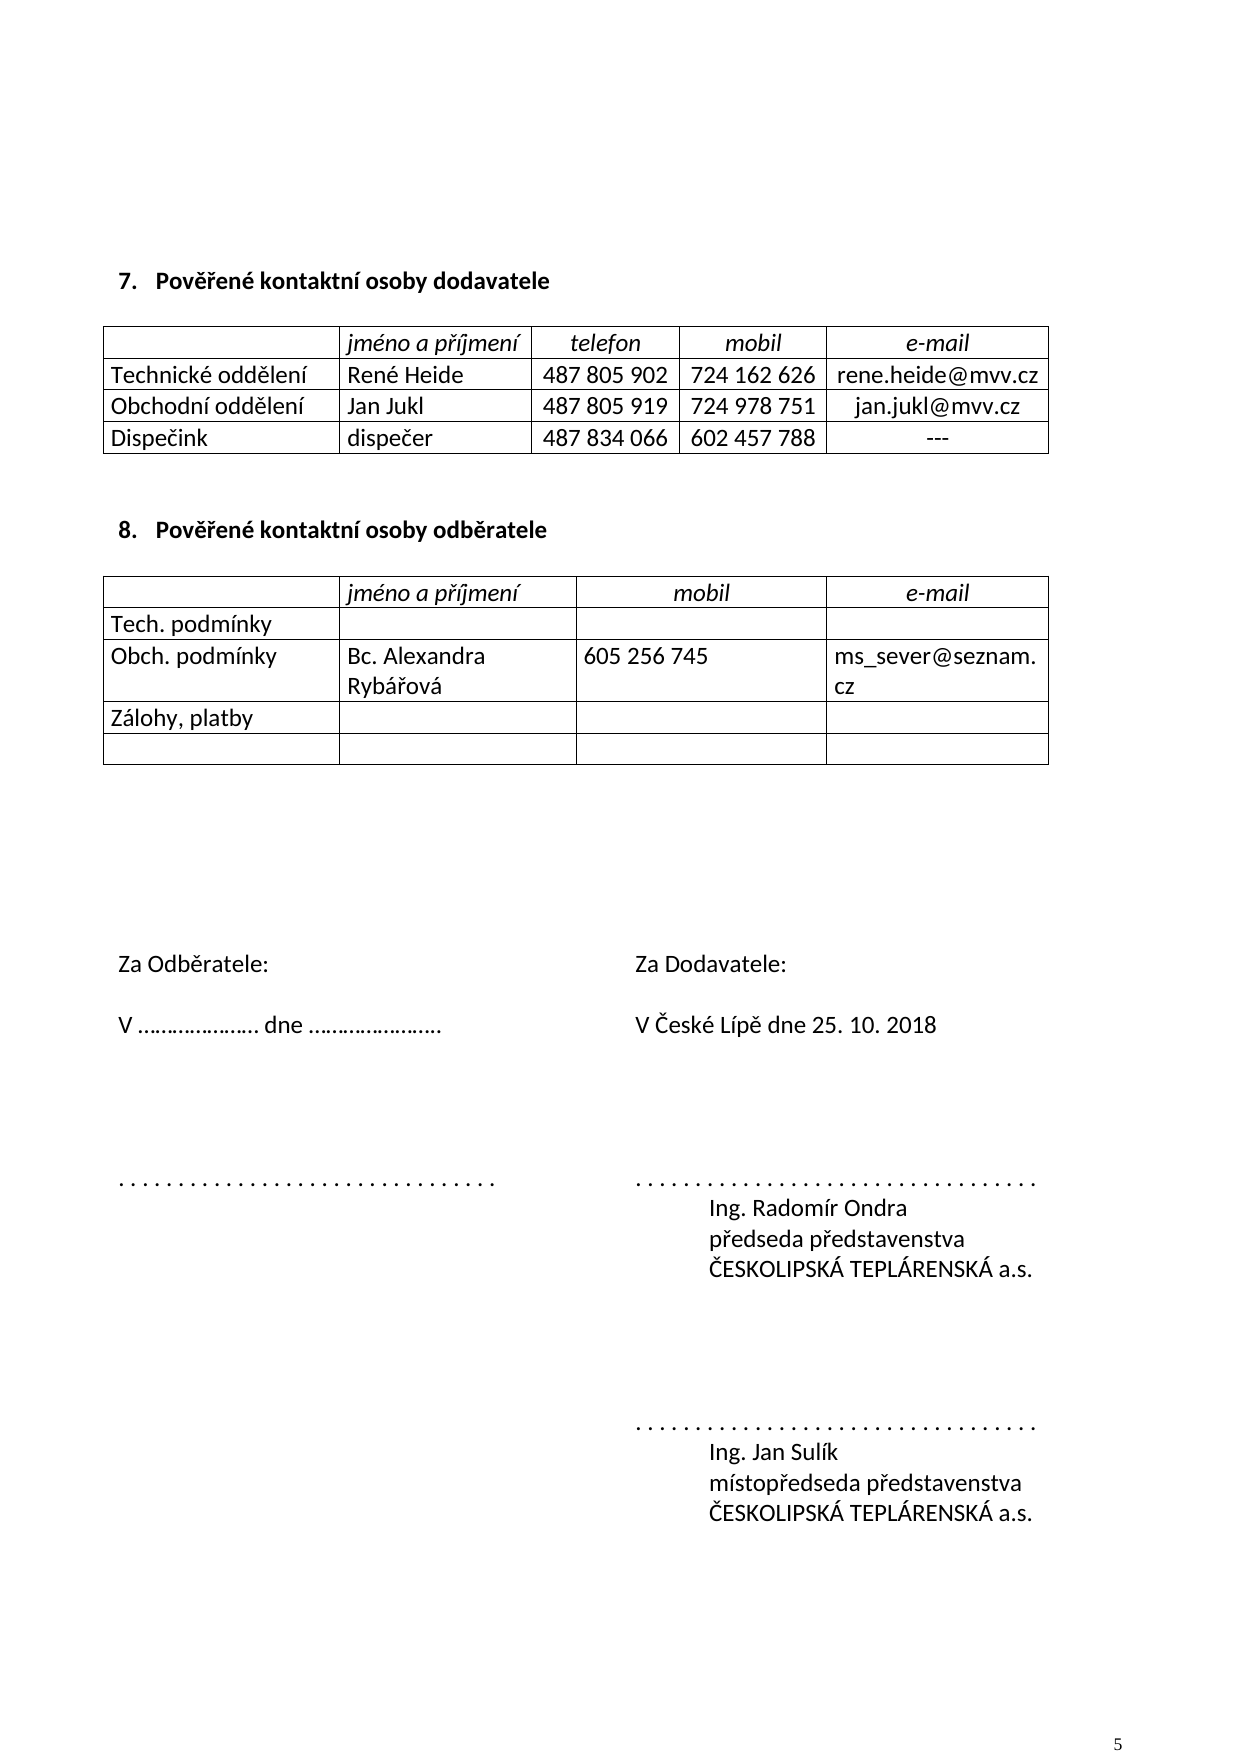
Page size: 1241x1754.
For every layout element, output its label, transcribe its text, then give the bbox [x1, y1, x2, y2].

text předseda představenstva [192, 1223, 1122, 1253]
table_cell Obch. podmínky [104, 640, 339, 701]
table_cell 487 834 066 [532, 422, 679, 452]
table_cell 724 162 626 [680, 359, 826, 389]
table_cell jan.jukl@mvv.cz [827, 390, 1048, 421]
table_cell 724 978 751 [680, 390, 826, 421]
table_cell [827, 734, 1048, 764]
table_cell [577, 734, 826, 764]
table_cell ms_sever@seznam.cz [827, 640, 1048, 701]
table_cell 605 256 745 [577, 640, 826, 701]
table_cell Jan Jukl [340, 390, 531, 421]
table_header jméno a příjmení [340, 577, 576, 607]
table_header [104, 577, 339, 607]
text ČESKOLIPSKÁ TEPLÁRENSKÁ a.s. [192, 1497, 1122, 1528]
table_cell 487 805 919 [532, 390, 679, 421]
list Pověřené kontaktní osoby dodavatele [118, 265, 1122, 296]
table_cell dispečer [340, 422, 531, 452]
text V ………………… dne ………………….. V České Lípě dne 25. 10. 2018 [118, 1009, 1122, 1040]
table_cell [340, 734, 576, 764]
table_cell Zálohy, platby [104, 702, 339, 732]
table_cell 487 805 902 [532, 359, 679, 389]
table_header e-mail [827, 327, 1048, 358]
table_cell [827, 608, 1048, 639]
list Pověřené kontaktní osoby odběratele [118, 514, 1122, 545]
text Za Odběratele: Za Dodavatele: [118, 948, 1122, 979]
table_cell René Heide [340, 359, 531, 389]
text . . . . . . . . . . . . . . . . . . . . . . . . . . . . . . . . . . [192, 1406, 1122, 1436]
table_cell [577, 608, 826, 639]
table_cell 602 457 788 [680, 422, 826, 452]
text Ing. Radomír Ondra [192, 1192, 1122, 1223]
table_cell Technické oddělení [104, 359, 339, 389]
table_cell Obchodní oddělení [104, 390, 339, 421]
table_cell Tech. podmínky [104, 608, 339, 639]
table_cell Bc. Alexandra Rybářová [340, 640, 576, 701]
text ČESKOLIPSKÁ TEPLÁRENSKÁ a.s. [192, 1253, 1122, 1284]
text . . . . . . . . . . . . . . . . . . . . . . . . . . . . . . . . . . . . . . . . . . . . . . . . . . . . . . . . . . . . . . . . . . [118, 1162, 1122, 1192]
table_header mobil [680, 327, 826, 358]
table_header jméno a příjmení [340, 327, 531, 358]
table_cell rene.heide@mvv.cz [827, 359, 1048, 389]
table_header e-mail [827, 577, 1048, 607]
text Ing. Jan Sulík [192, 1436, 1122, 1467]
table_cell [340, 608, 576, 639]
table_header [104, 327, 339, 358]
table_cell [340, 702, 576, 732]
table_header telefon [532, 327, 679, 358]
table_cell --- [827, 422, 1048, 452]
table_header mobil [577, 577, 826, 607]
text místopředseda představenstva [192, 1467, 1122, 1497]
table_cell [827, 702, 1048, 732]
table_cell Dispečink [104, 422, 339, 452]
table_cell [577, 702, 826, 732]
table_cell [104, 734, 339, 764]
